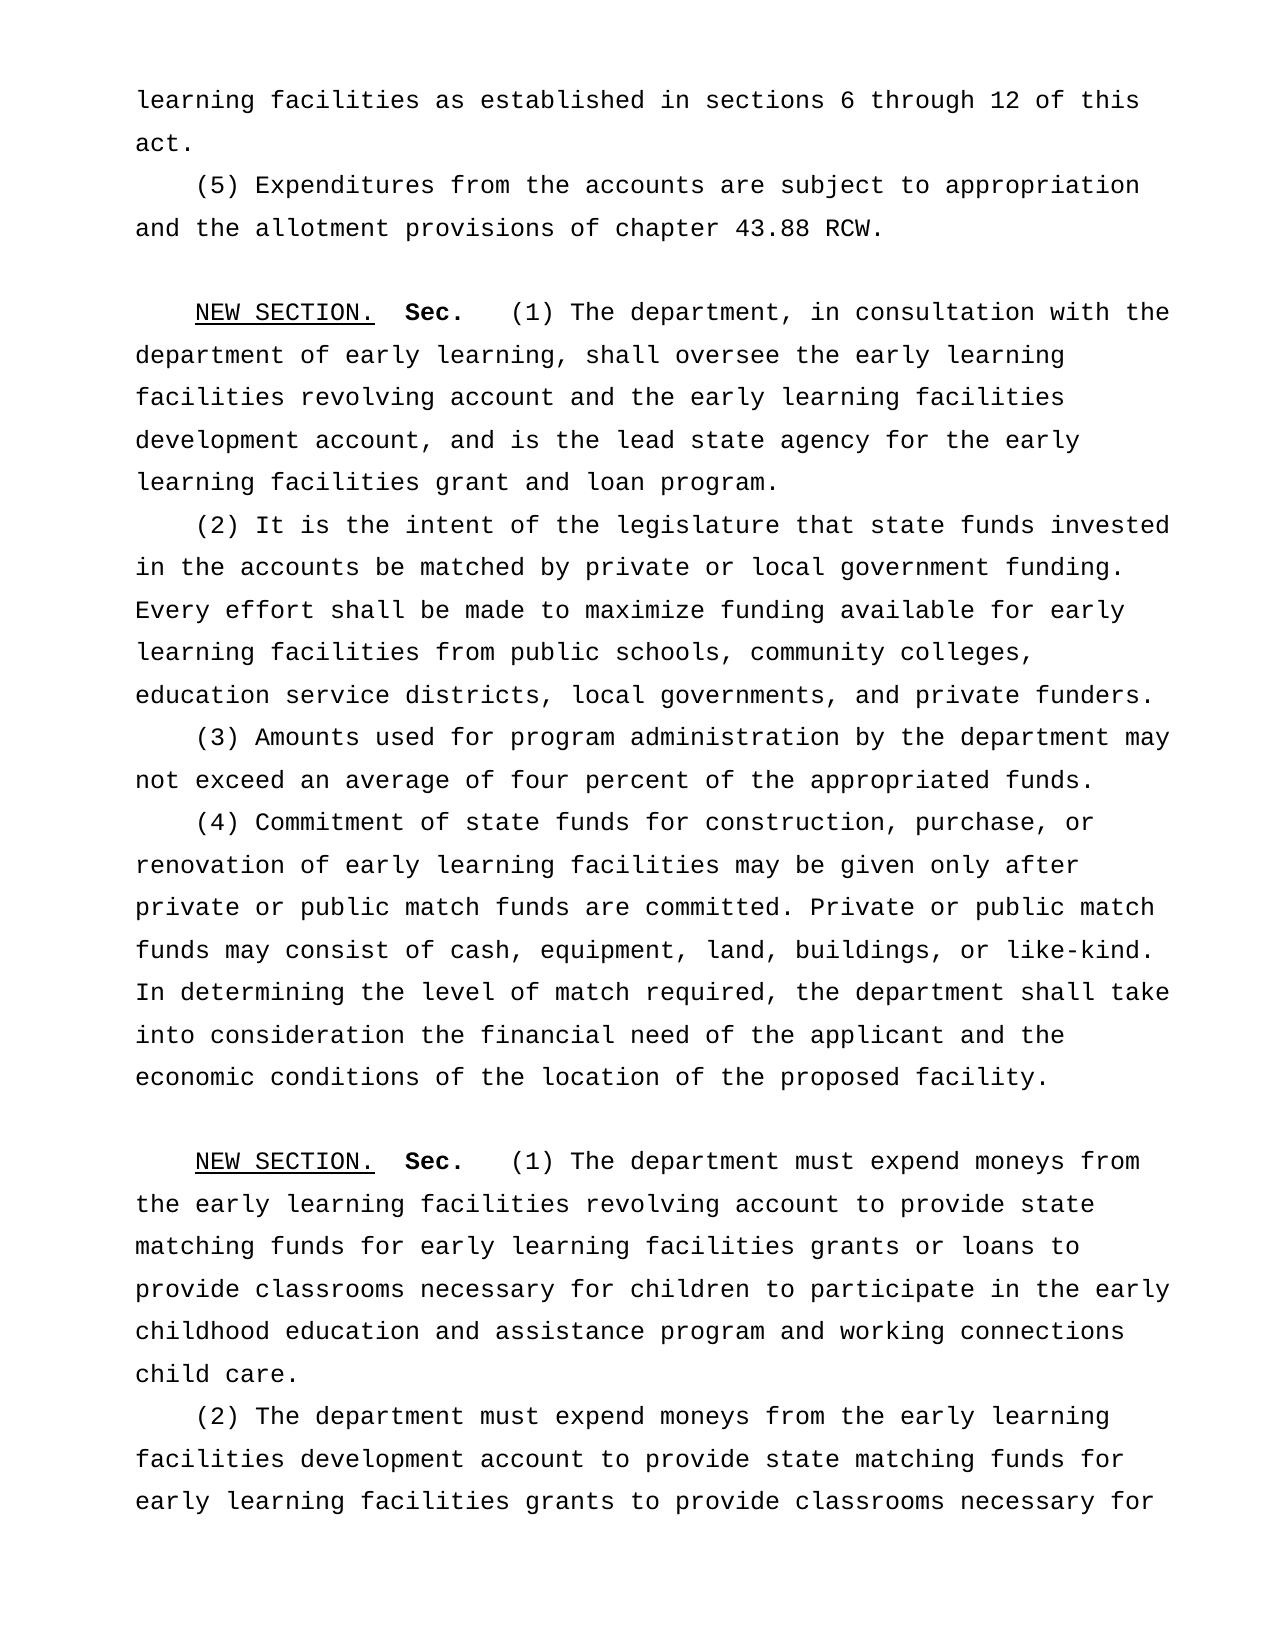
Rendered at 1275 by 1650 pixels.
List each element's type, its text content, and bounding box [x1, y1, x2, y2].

text (3) Amounts used for program administration by the department may not exceed an average of four percent of the appropriated funds. [135, 712, 1170, 797]
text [135, 1391, 1170, 1518]
text (2) It is the intent of the legislature that state funds invested in the accounts be matched by private or local government funding. Every effort shall be made to maximize funding available for early learning facilities from public schools, community colleges, education service districts, local governments, and private funders. [135, 499, 1170, 712]
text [135, 75, 1170, 160]
text (4) Commitment of state funds for construction, purchase, or renovation of early learning facilities may be given only after private or public match funds are committed. Private or public match funds may consist of cash, equipment, land, buildings, or like-kind. In determining the level of match required, the department shall take into consideration the financial need of the applicant and the economic conditions of the location of the proposed facility. [135, 797, 1170, 1094]
text NEW SECTION. Sec. (1) The department, in consultation with the department of early learning, shall oversee the early learning facilities revolving account and the early learning facilities development account, and is the lead state agency for the early learning facilities grant and loan program. [135, 287, 1170, 499]
text NEW SECTION. Sec. (1) The department must expend moneys from the early learning facilities revolving account to provide state matching funds for early learning facilities grants or loans to provide classrooms necessary for children to participate in the early childhood education and assistance program and working connections child care. [135, 1136, 1170, 1391]
text (5) Expenditures from the accounts are subject to appropriation and the allotment provisions of chapter 43.88 RCW. [135, 160, 1170, 245]
